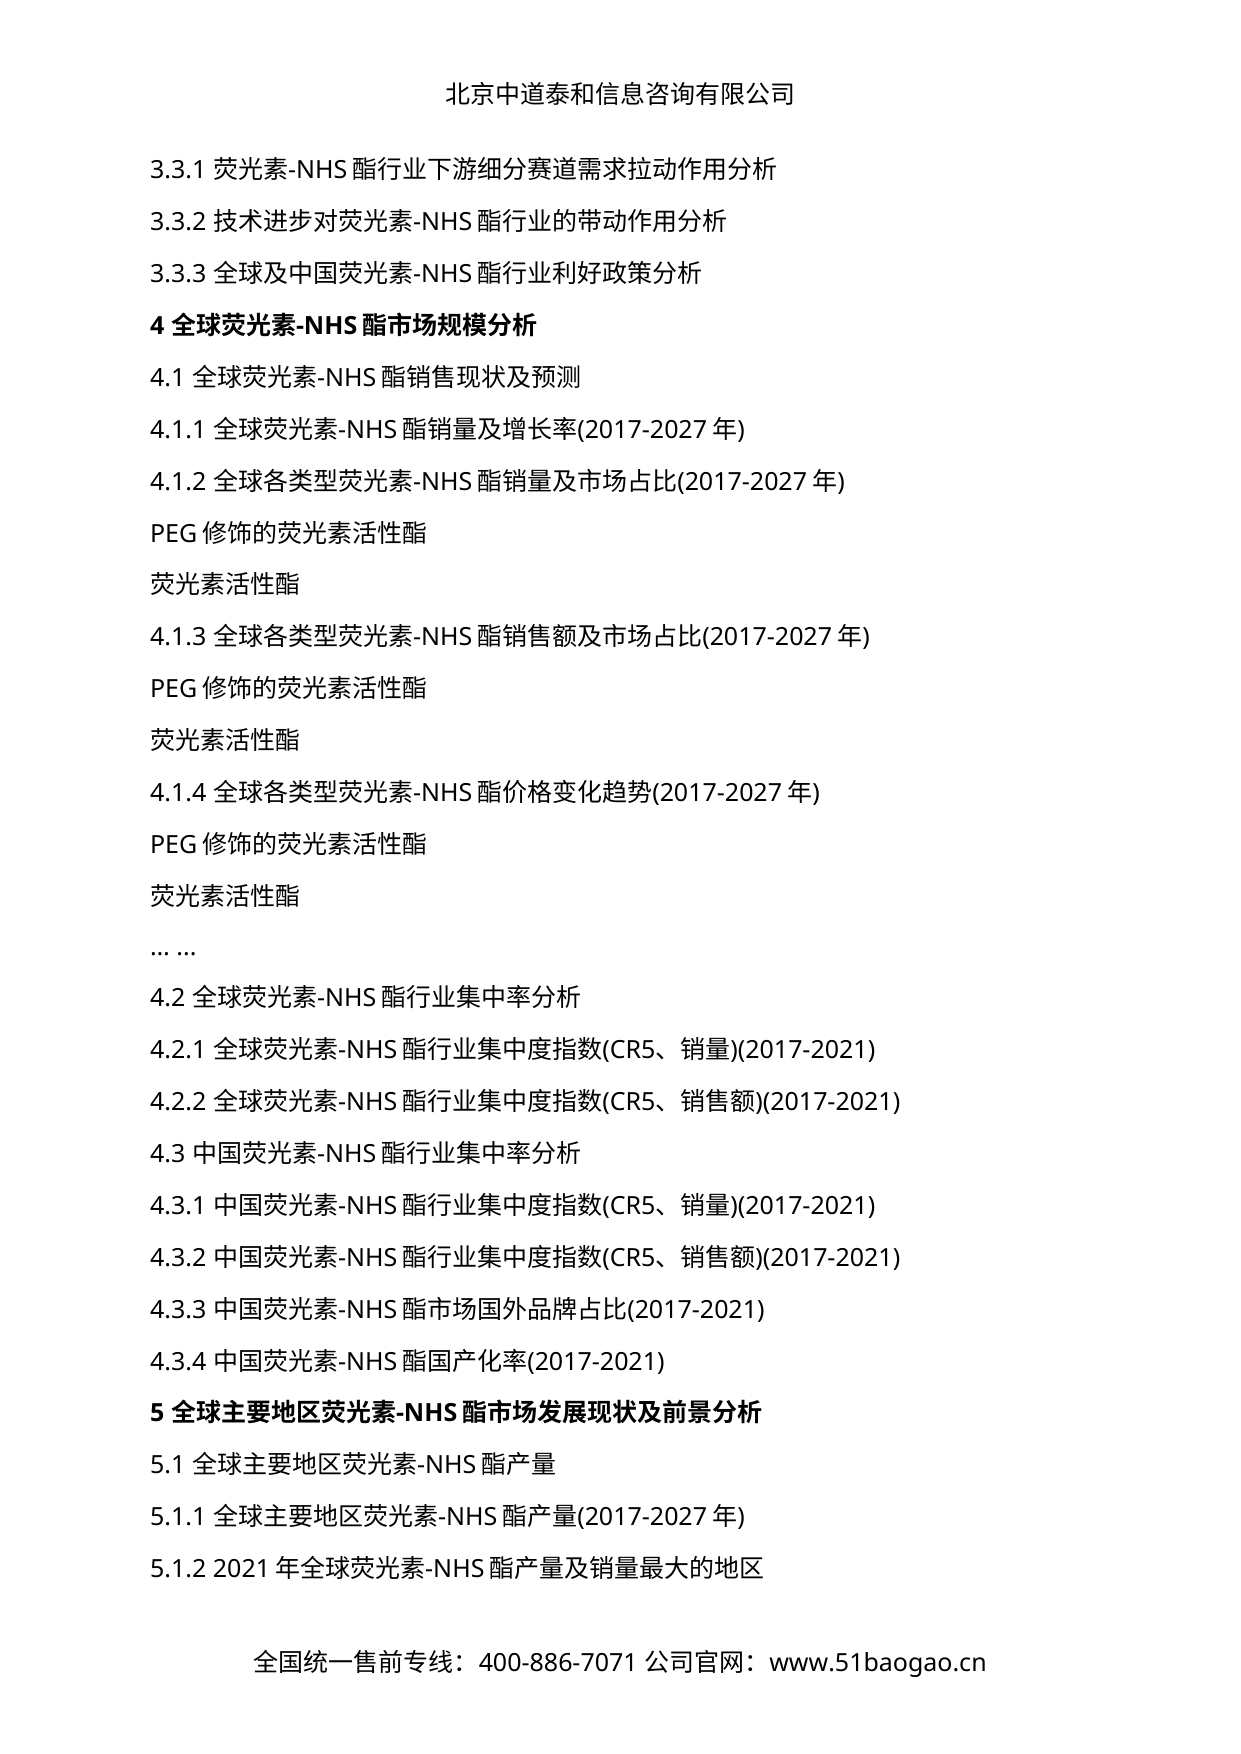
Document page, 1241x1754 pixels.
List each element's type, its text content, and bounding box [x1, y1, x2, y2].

text 5.1.1 全球主要地区荧光素-NHS酯产量(2017-2027年) [150, 1497, 1090, 1533]
text … ... [150, 928, 1090, 962]
text 4.3.4 中国荧光素-NHS酯国产化率(2017-2021) [150, 1341, 1090, 1377]
text 4.3.1 中国荧光素-NHS酯行业集中度指数(CR5、销量)(2017-2021) [150, 1185, 1090, 1222]
text 荧光素活性酯 [150, 565, 1090, 601]
text 3.3.3 全球及中国荧光素-NHS酯行业利好政策分析 [150, 254, 1090, 290]
text 荧光素活性酯 [150, 876, 1090, 912]
text PEG修饰的荧光素活性酯 [150, 513, 1090, 549]
text 4.1.4 全球各类型荧光素-NHS酯价格变化趋势(2017-2027年) [150, 772, 1090, 809]
text 4.2.1 全球荧光素-NHS酯行业集中度指数(CR5、销量)(2017-2021) [150, 1030, 1090, 1066]
text 5.1.2 2021年全球荧光素-NHS酯产量及销量最大的地区 [150, 1548, 1090, 1585]
text 4.3 中国荧光素-NHS酯行业集中率分析 [150, 1133, 1090, 1170]
text 4.3.2 中国荧光素-NHS酯行业集中度指数(CR5、销售额)(2017-2021) [150, 1237, 1090, 1273]
text 4.1.3 全球各类型荧光素-NHS酯销售额及市场占比(2017-2027年) [150, 617, 1090, 653]
text 4.1 全球荧光素-NHS酯销售现状及预测 [150, 357, 1090, 394]
text 3.3.1 荧光素-NHS酯行业下游细分赛道需求拉动作用分析 [150, 150, 1090, 186]
text 4.2 全球荧光素-NHS酯行业集中率分析 [150, 978, 1090, 1014]
text PEG修饰的荧光素活性酯 [150, 824, 1090, 861]
text 5.1 全球主要地区荧光素-NHS酯产量 [150, 1445, 1090, 1481]
text PEG修饰的荧光素活性酯 [150, 669, 1090, 705]
text 荧光素活性酯 [150, 721, 1090, 757]
text 4 全球荧光素-NHS酯市场规模分析 [150, 306, 1090, 342]
text 5 全球主要地区荧光素-NHS酯市场发展现状及前景分析 [150, 1393, 1090, 1429]
text 4.1.2 全球各类型荧光素-NHS酯销量及市场占比(2017-2027年) [150, 461, 1090, 497]
text 4.1.1 全球荧光素-NHS酯销量及增长率(2017-2027年) [150, 409, 1090, 446]
text 4.3.3 中国荧光素-NHS酯市场国外品牌占比(2017-2021) [150, 1289, 1090, 1325]
text 4.2.2 全球荧光素-NHS酯行业集中度指数(CR5、销售额)(2017-2021) [150, 1082, 1090, 1118]
text 3.3.2 技术进步对荧光素-NHS酯行业的带动作用分析 [150, 202, 1090, 238]
